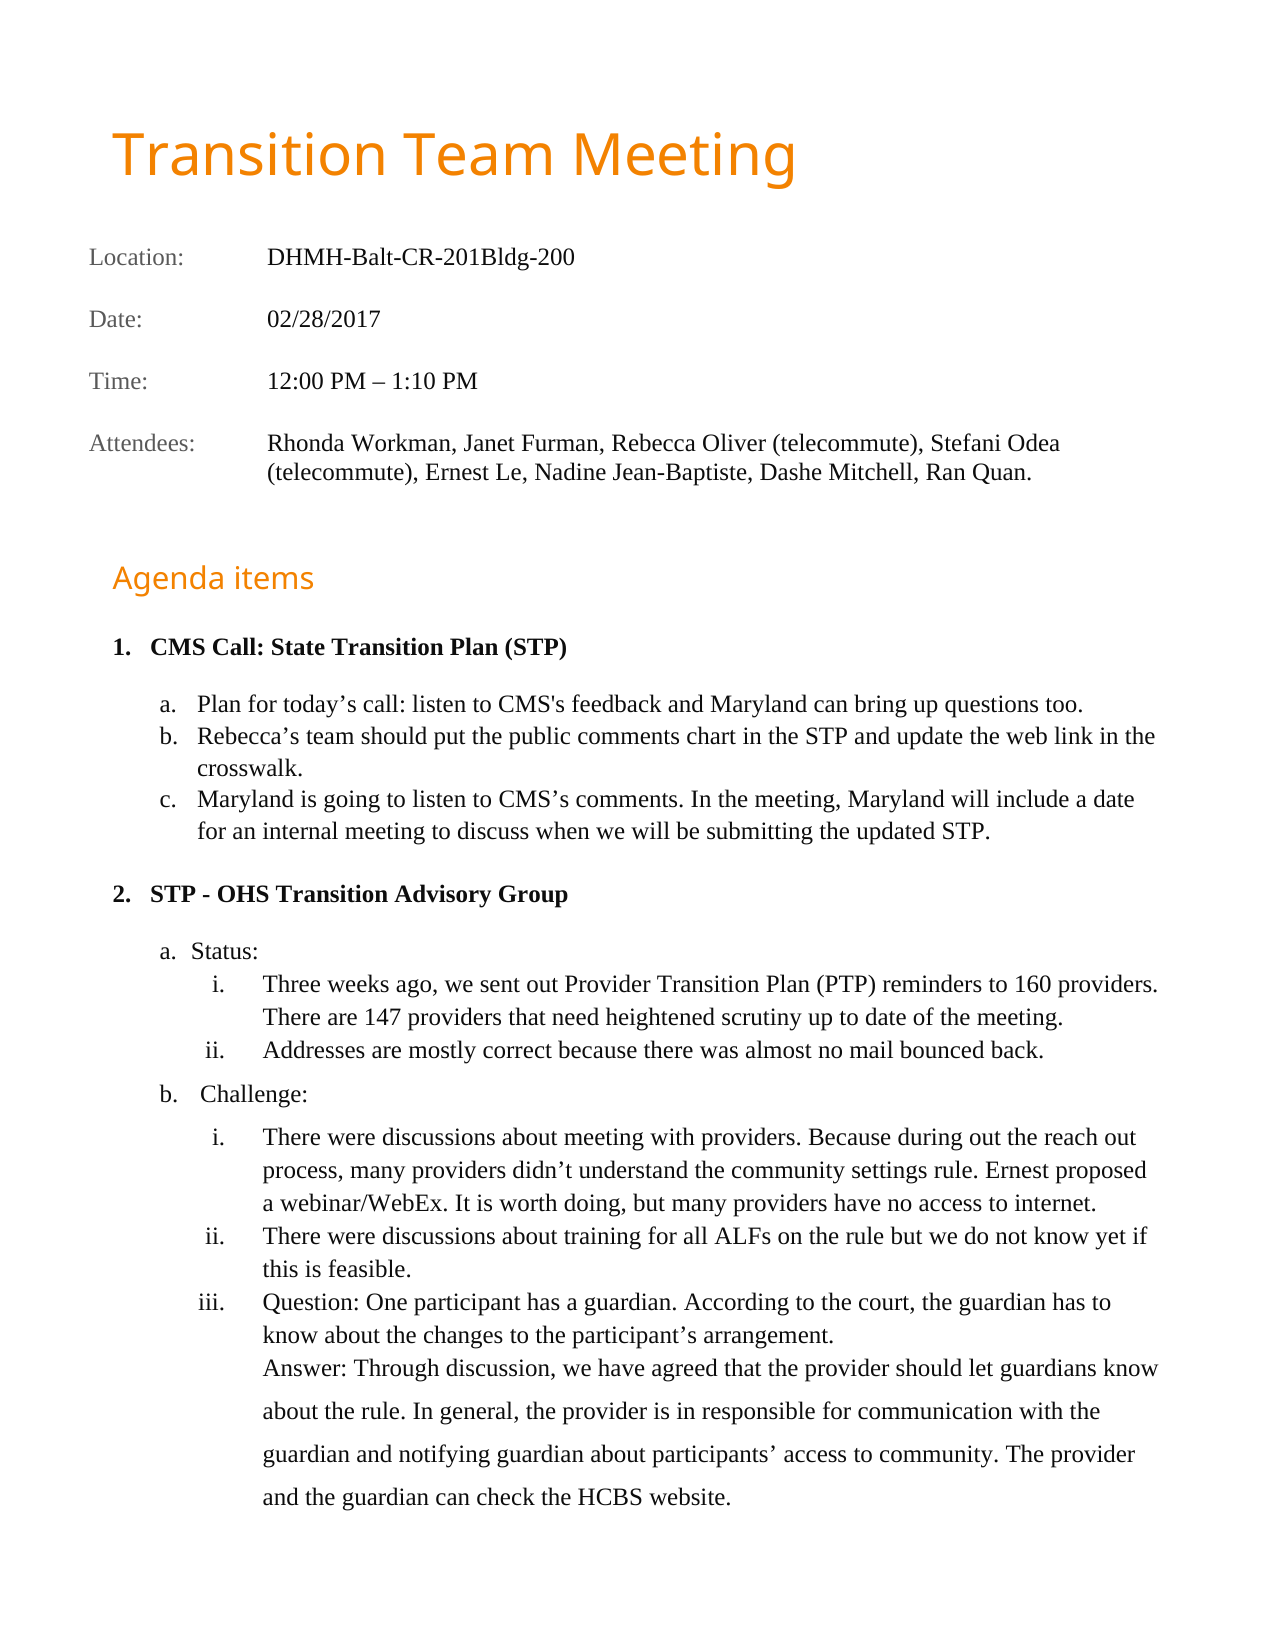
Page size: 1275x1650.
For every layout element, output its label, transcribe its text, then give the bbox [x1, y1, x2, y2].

table_cell 12:00 PM – 1:10 PM [256, 366, 1127, 428]
list Status: [159, 936, 1162, 965]
list There were discussions about meeting with providers. Because during out the reach out process, many providers didn’t understand the community settings rule. Ernest proposed a webinar/WebEx. It is worth doing, but many providers have no access to internet. [225, 1122, 1162, 1217]
list Plan for today’s call: listen to CMS's feedback and Maryland can bring up questions too. [159, 689, 1162, 718]
title Transition Team Meeting [112, 112, 1162, 192]
table_cell Attendees: [77, 428, 256, 519]
list Rebecca’s team should put the public comments chart in the STP and update the web link in the crosswalk. [159, 721, 1162, 781]
list Three weeks ago, we sent out Provider Transition Plan (PTP) reminders to 160 providers. There are 147 providers that need heightened scrutiny up to date of the meeting. [225, 969, 1162, 1031]
list Maryland is going to listen to CMS’s comments. In the meeting, Maryland will include a date for an internal meeting to discuss when we will be submitting the updated STP. [159, 784, 1162, 844]
list Addresses are mostly correct because there was almost no mail bounced back. [225, 1036, 1162, 1064]
list Challenge: [159, 1079, 1162, 1107]
subtitle Agenda items [112, 556, 1162, 599]
table_cell Date: [77, 304, 256, 366]
text Answer: Through discussion, we have agreed that the provider should let guardians know about the rule. In general, the provider is in responsible for communication with the guardian and notifying guardian about participants’ access to community. The provider and the guardian can check the HCBS website. [262, 1353, 1162, 1511]
table_cell Rhonda Workman, Janet Furman, Rebecca Oliver (telecommute), Stefani Odea (telecommute), Ernest Le, Nadine Jean-Baptiste, Dashe Mitchell, Ran Quan. [256, 428, 1127, 519]
list CMS Call: State Transition Plan (STP) [112, 632, 1162, 661]
table_header Location: [77, 242, 256, 304]
table_cell Time: [77, 366, 256, 428]
list There were discussions about training for all ALFs on the rule but we do not know yet if this is feasible. [225, 1221, 1162, 1283]
list STP - OHS Transition Advisory Group [112, 879, 1162, 908]
table_header DHMH-Balt-CR-201Bldg-200 [256, 242, 1127, 304]
list Question: One participant has a guardian. According to the court, the guardian has to know about the changes to the participant’s arrangement. [225, 1287, 1162, 1349]
table_cell 02/28/2017 [256, 304, 1127, 366]
